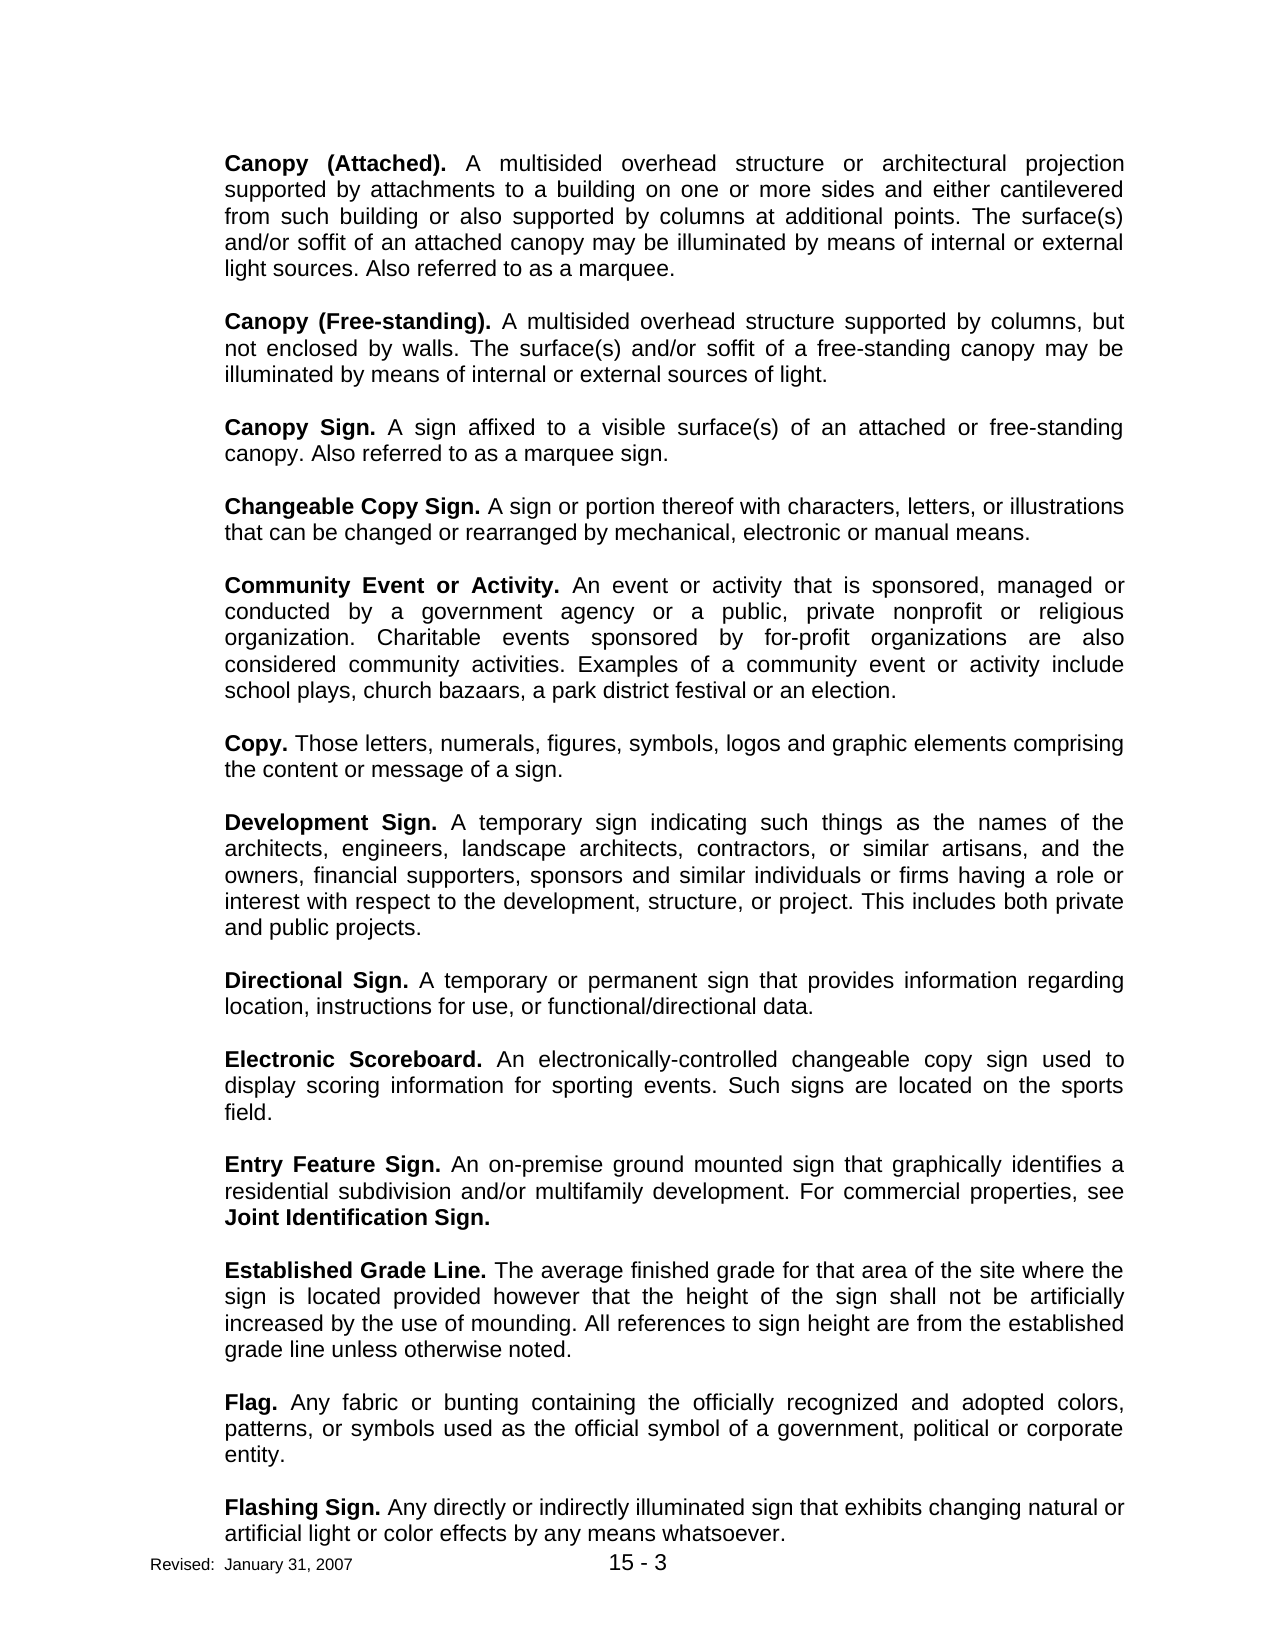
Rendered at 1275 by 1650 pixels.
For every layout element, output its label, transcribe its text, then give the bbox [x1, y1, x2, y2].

text Canopy (Free-standing). A multisided overhead structure supported by columns, but not enclosed by walls. The surface(s) and/or soffit of a free-standing canopy may be illuminated by means of internal or external sources of light. [224, 308, 1125, 387]
text Established Grade Line. The average finished grade for that area of the site where the sign is located provided however that the height of the sign shall not be artificially increased by the use of mounding. All references to sign height are from the established grade line unless otherwise noted. [224, 1257, 1125, 1362]
text Development Sign. A temporary sign indicating such things as the names of the architects, engineers, landscape architects, contractors, or similar artisans, and the owners, financial supporters, sponsors and similar individuals or firms having a role or interest with respect to the development, structure, or project. This includes both private and public projects. [224, 809, 1125, 941]
text Changeable Copy Sign. A sign or portion thereof with characters, letters, or illustrations that can be changed or rearranged by mechanical, electronic or manual means. [224, 493, 1125, 545]
text Community Event or Activity. An event or activity that is sponsored, managed or conducted by a government agency or a public, private nonprofit or religious organization. Charitable events sponsored by for-profit organizations are also considered community activities. Examples of a community event or activity include school plays, church bazaars, a park district festival or an election. [224, 572, 1125, 703]
text Canopy (Attached). A multisided overhead structure or architectural projection supported by attachments to a building on one or more sides and either cantilevered from such building or also supported by columns at additional points. The surface(s) and/or soffit of an attached canopy may be illuminated by means of internal or external light sources. Also referred to as a marquee. [224, 150, 1125, 282]
text Flashing Sign. Any directly or indirectly illuminated sign that exhibits changing natural or artificial light or color effects by any means whatsoever. [224, 1494, 1125, 1547]
text Flag. Any fabric or bunting containing the officially recognized and adopted colors, patterns, or symbols used as the official symbol of a government, political or corporate entity. [224, 1389, 1125, 1468]
text Copy. Those letters, numerals, figures, symbols, logos and graphic elements comprising the content or message of a sign. [224, 730, 1125, 782]
text Entry Feature Sign. An on-premise ground mounted sign that graphically identifies a residential subdivision and/or multifamily development. For commercial properties, see Joint Identification Sign. [224, 1151, 1125, 1231]
text Canopy Sign. A sign affixed to a visible surface(s) of an attached or free-standing canopy. Also referred to as a marquee sign. [224, 413, 1125, 466]
text Electronic Scoreboard. An electronically-controlled changeable copy sign used to display scoring information for sporting events. Such signs are located on the sports field. [224, 1046, 1125, 1125]
text Directional Sign. A temporary or permanent sign that provides information regarding location, instructions for use, or functional/directional data. [224, 967, 1125, 1020]
